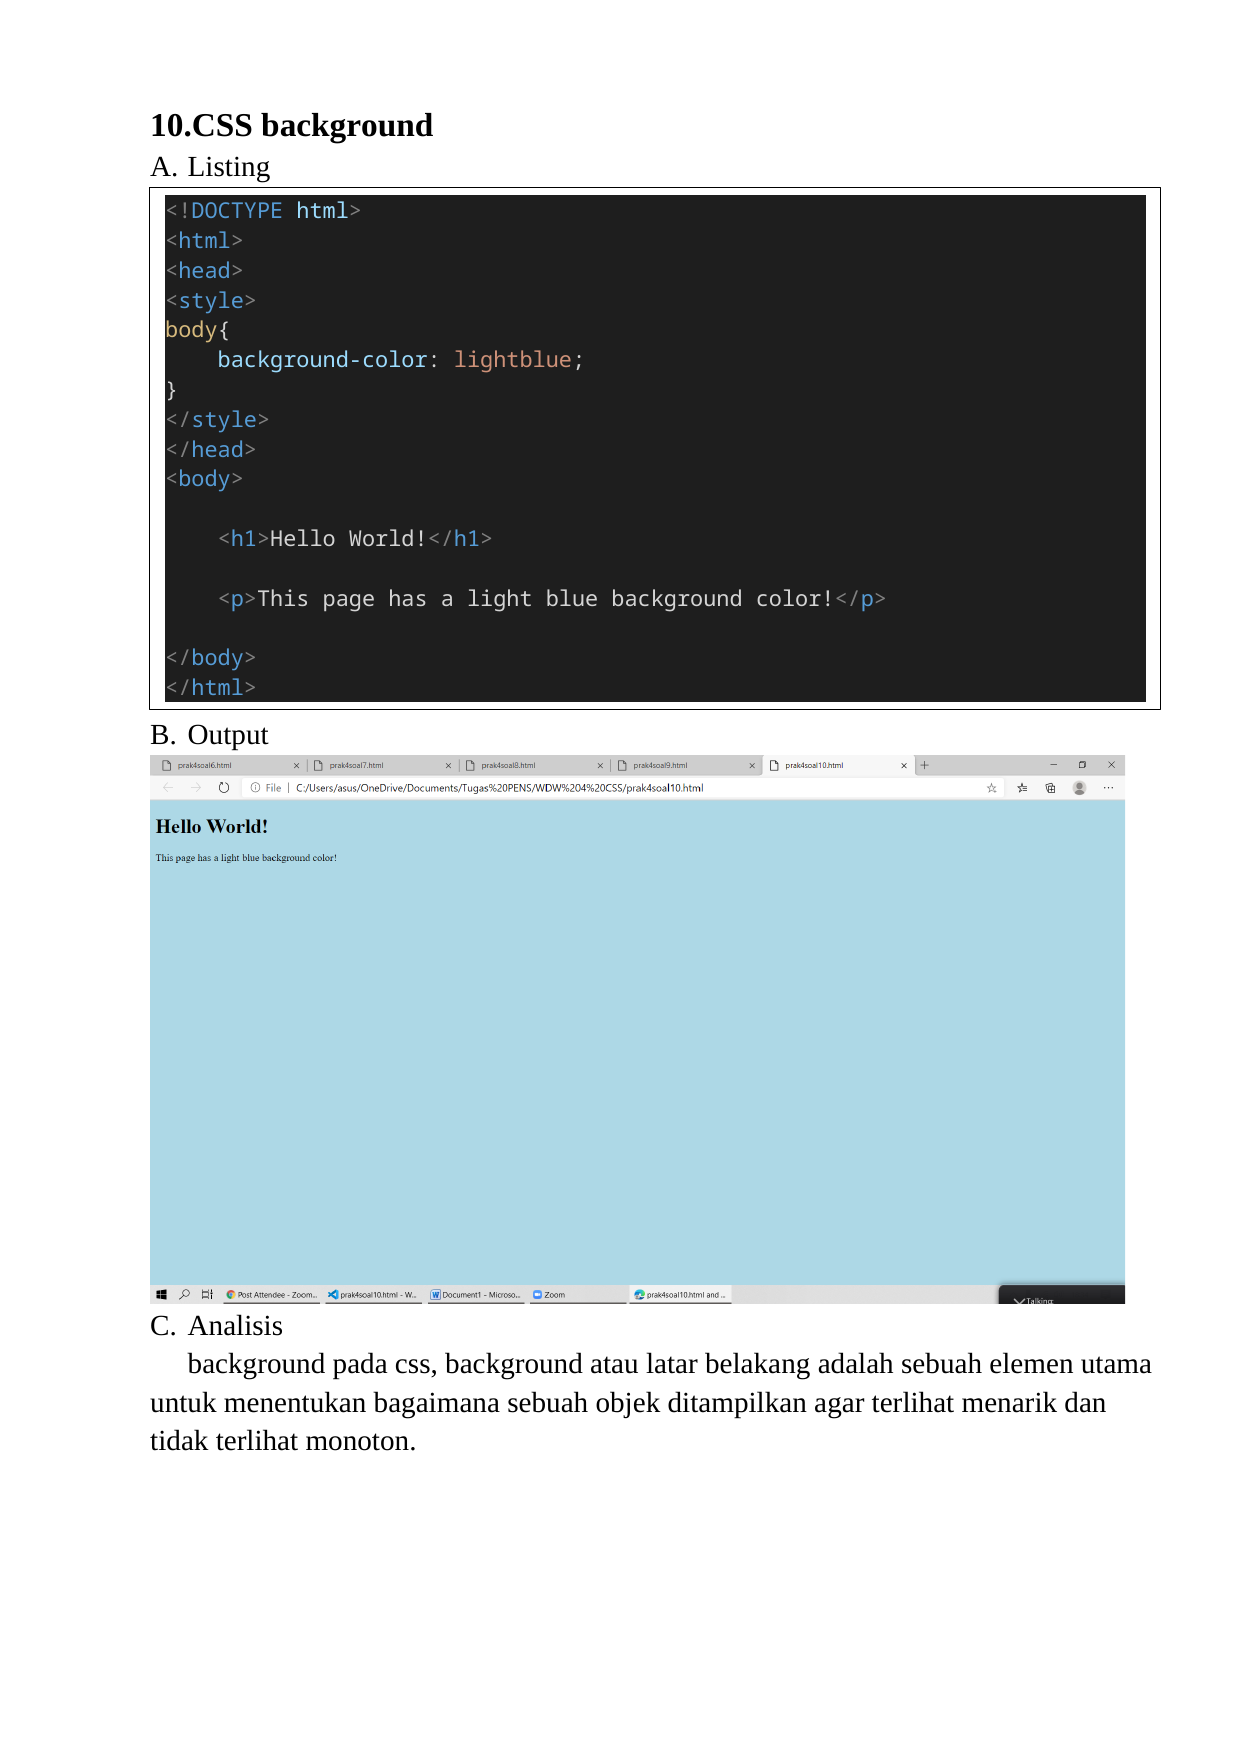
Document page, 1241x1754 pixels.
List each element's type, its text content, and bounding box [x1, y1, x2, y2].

list Output [150, 717, 1165, 750]
list Analisis [150, 1308, 1165, 1341]
text background pada css, background atau latar belakang adalah sebuah elemen utama untuk menentukan bagaimana sebuah objek ditampilkan agar terlihat menarik dan tidak terlihat monoton. [150, 1346, 1165, 1457]
picture [150, 755, 1125, 1304]
list Listing [150, 149, 1165, 183]
list 10.CSS background [150, 105, 1165, 143]
